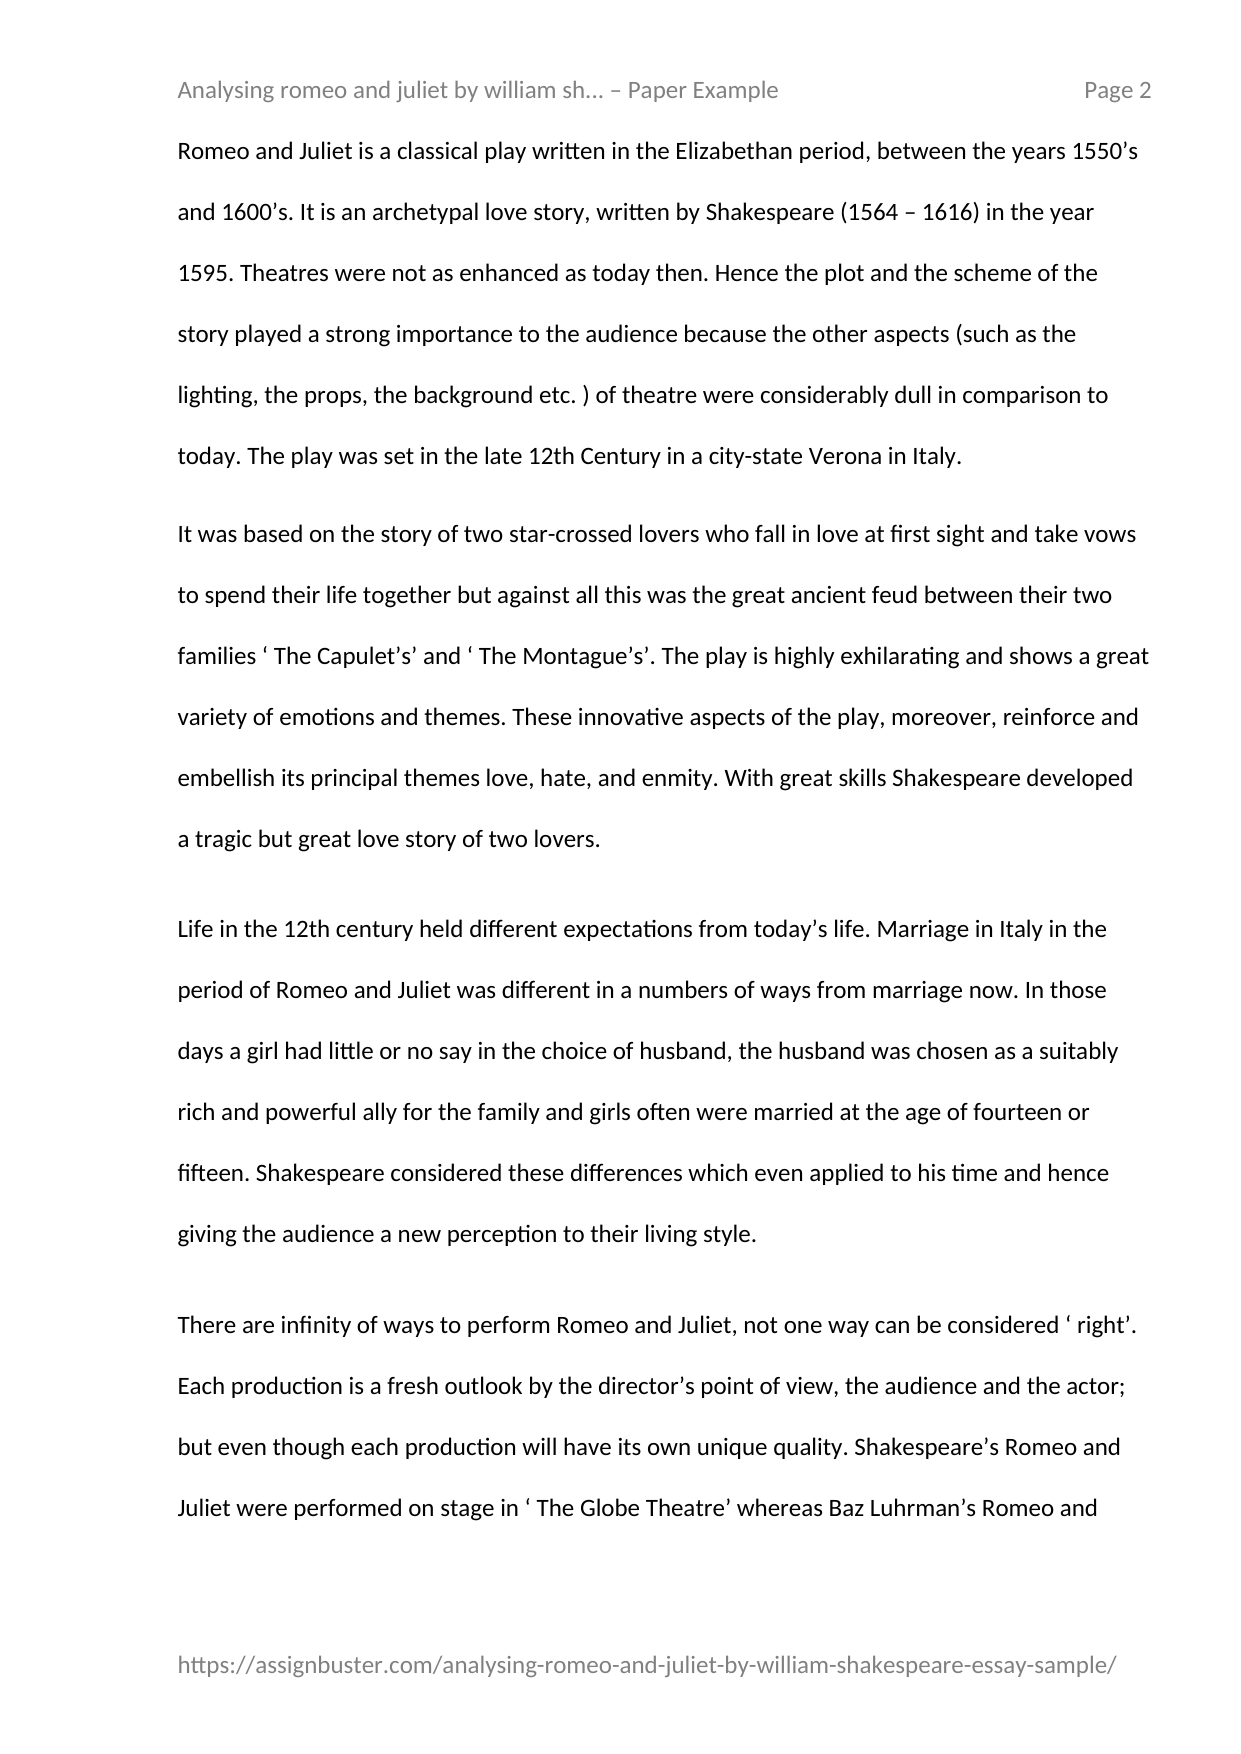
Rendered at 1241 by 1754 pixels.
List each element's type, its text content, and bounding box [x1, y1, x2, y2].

text Romeo and Juliet is a classical play written in the Elizabethan period, between the years 1550’s and 1600’s. It is an archetypal love story, written by Shakespeare (1564 – 1616) in the year 1595. Theatres were not as enhanced as today then. Hence the plot and the scheme of the story played a strong importance to the audience because the other aspects (such as the lighting, the props, the background etc. ) of theatre were considerably dull in comparison to today. The play was set in the late 12th Century in a city-state Verona in Italy. [177, 135, 1152, 471]
text It was based on the story of two star-crossed lovers who fall in love at first sight and take vows to spend their life together but against all this was the great ancient feud between their two families ‘ The Capulet’s’ and ‘ The Montague’s’. The play is highly exhilarating and shows a great variety of emotions and themes. These innovative aspects of the play, moreover, reinforce and embellish its principal themes love, hate, and enmity. With great skills Shakespeare developed a tragic but great love story of two lovers. [177, 518, 1152, 853]
text Life in the 12th century held different expectations from today’s life. Marriage in Italy in the period of Romeo and Juliet was different in a numbers of ways from marriage now. In those days a girl had little or no say in the choice of husband, the husband was chosen as a suitably rich and powerful ally for the family and girls often were married at the age of fourteen or fifteen. Shakespeare considered these differences which even applied to his time and hence giving the audience a new perception to their living style. [177, 913, 1152, 1249]
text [177, 1309, 1152, 1523]
